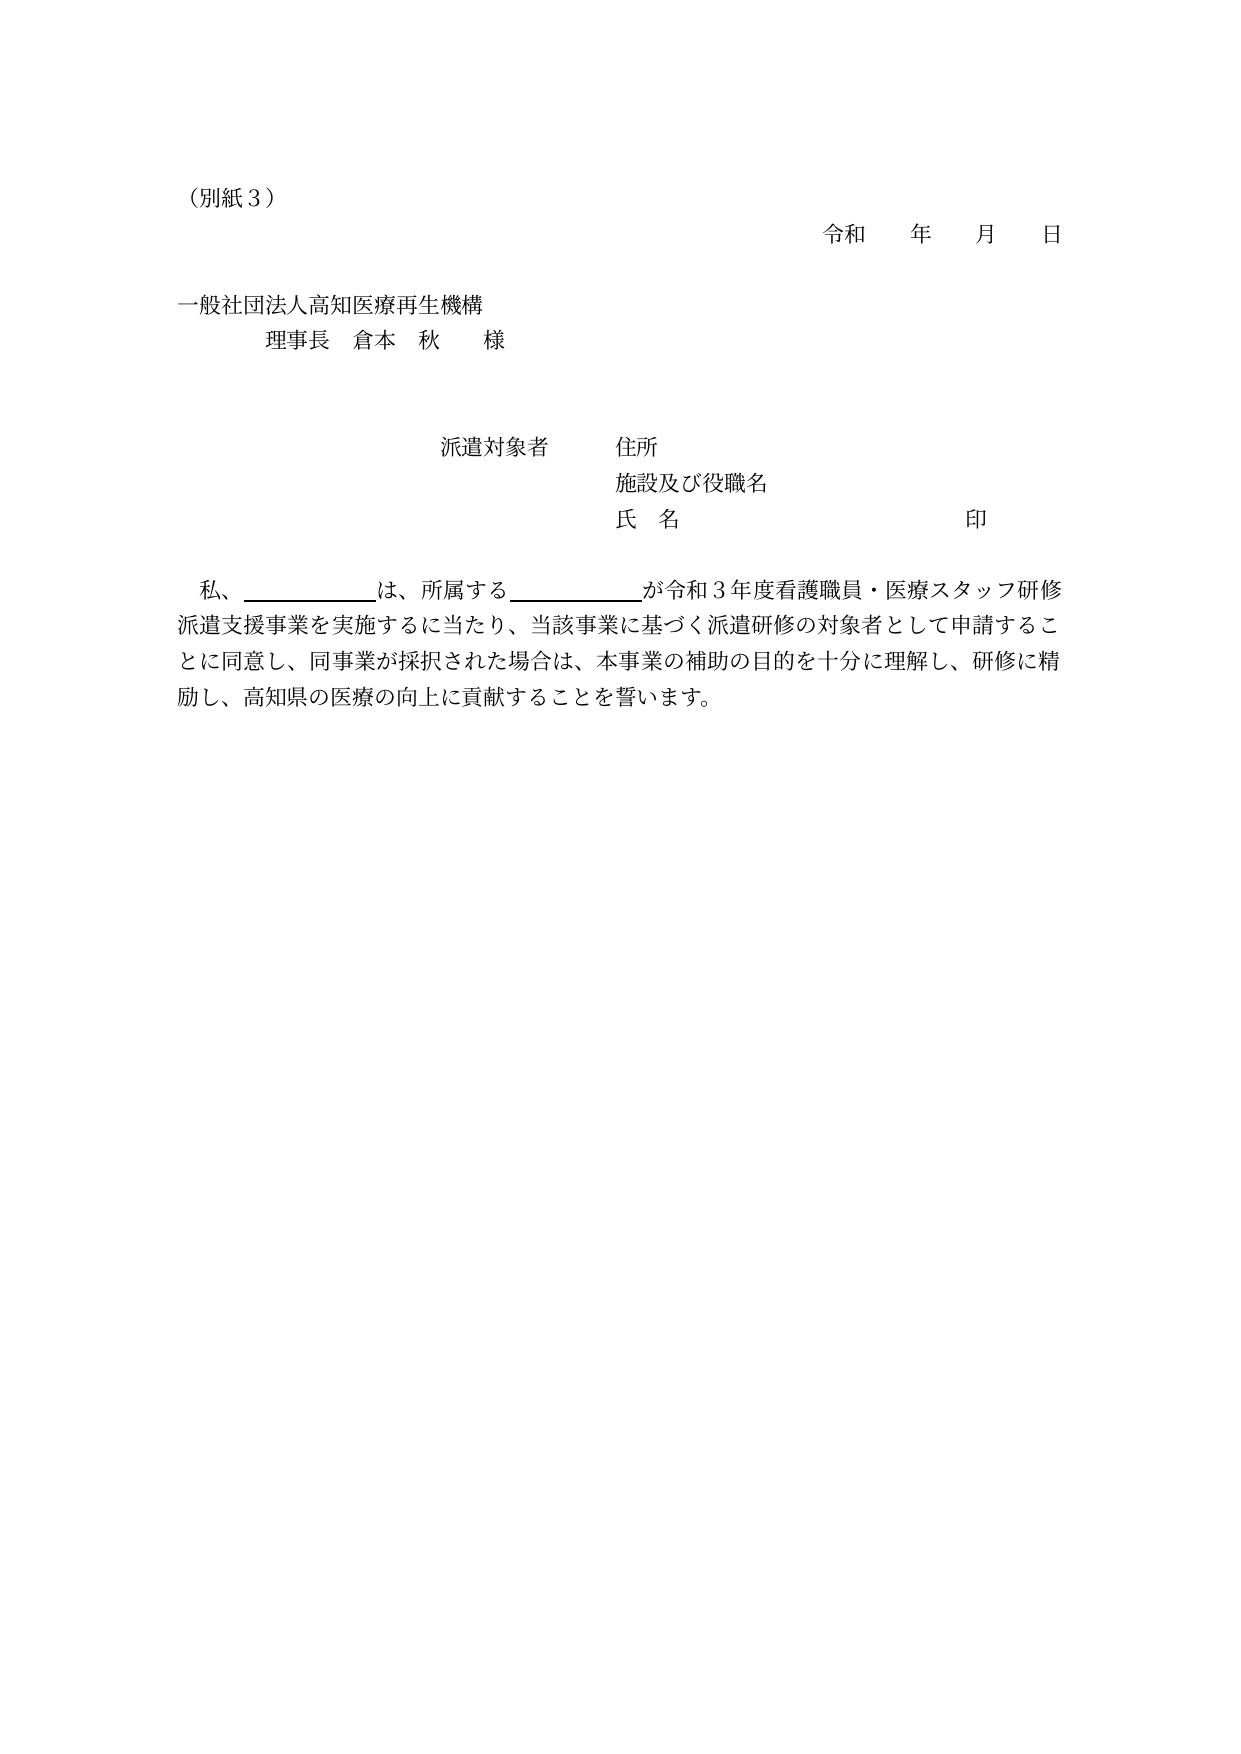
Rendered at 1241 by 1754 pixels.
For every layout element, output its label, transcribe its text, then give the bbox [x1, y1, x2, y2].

text 氏 名 印 [177, 500, 1063, 535]
text 派遣対象者 住所 [177, 428, 1063, 464]
text （別紙３） [177, 179, 1063, 215]
text 一般社団法人高知医療再生機構 [177, 286, 1063, 322]
text 令和 年 月 日 [177, 215, 1063, 250]
text 施設及び役職名 [177, 464, 1063, 500]
text 私、 は、所属する が令和３年度看護職員・医療スタッフ研修派遣支援事業を実施するに当たり、当該事業に基づく派遣研修の対象者として申請することに同意し、同事業が採択された場合は、本事業の補助の目的を十分に理解し、研修に精励し、高知県の医療の向上に貢献することを誓います。 [177, 571, 1063, 713]
text 理事長 倉本 秋 様 [199, 322, 1063, 357]
